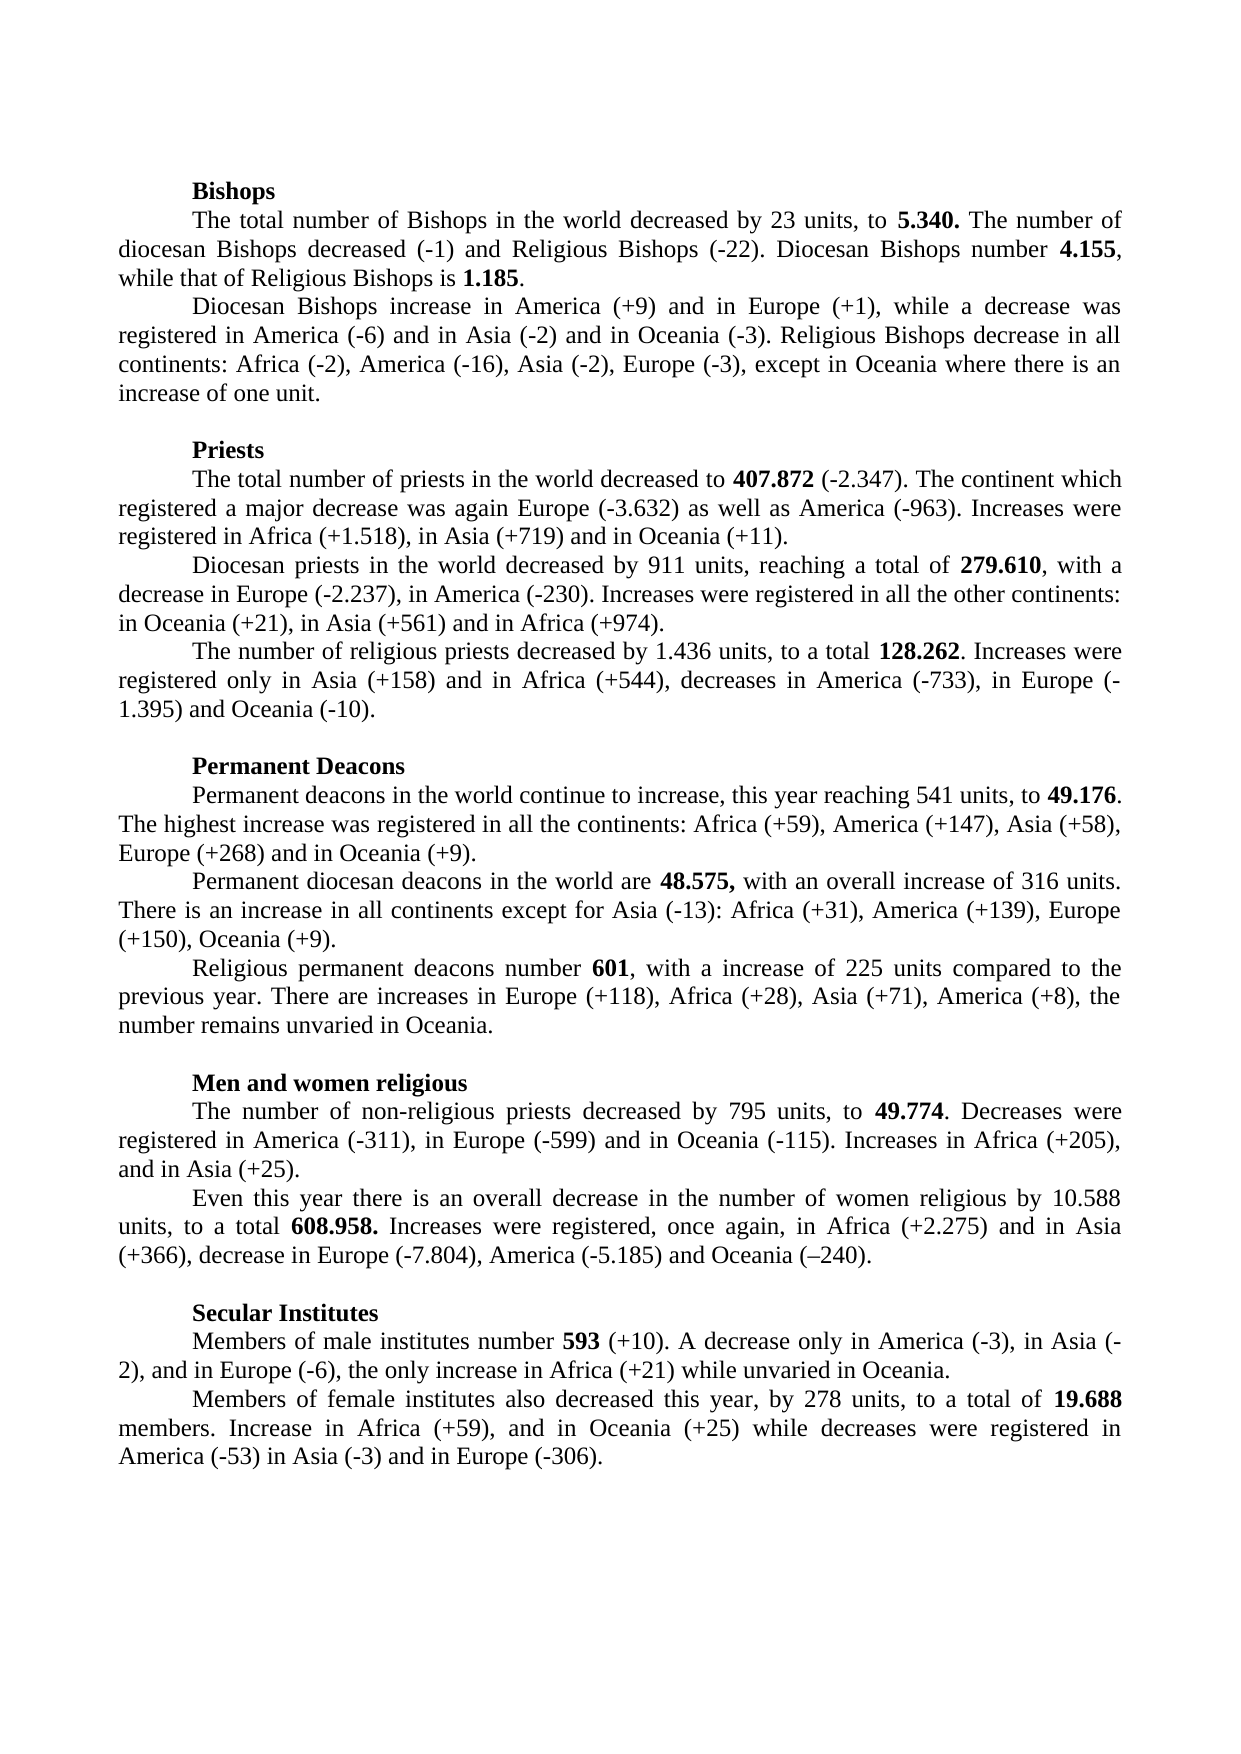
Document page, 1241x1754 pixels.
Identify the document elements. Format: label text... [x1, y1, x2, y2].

text Diocesan priests in the world decreased by 911 units, reaching a total of 279.610, with a decrease in Europe (-2.237), in America (-230). Increases were registered in all the other continents: in Oceania (+21), in Asia (+561) and in Africa (+974). [118, 550, 1122, 636]
text Even this year there is an overall decrease in the number of women religious by 10.588 units, to a total 608.958. Increases were registered, once again, in Africa (+2.275) and in Asia (+366), decrease in Europe (-7.804), America (-5.185) and Oceania (–240). [118, 1183, 1122, 1269]
text Men and women religious [118, 1068, 1122, 1096]
text Diocesan Bishops increase in America (+9) and in Europe (+1), while a decrease was registered in America (-6) and in Asia (-2) and in Oceania (-3). Religious Bishops decrease in all continents: Africa (-2), America (-16), Asia (-2), Europe (-3), except in Oceania where there is an increase of one unit. [118, 291, 1122, 406]
text The number of non-religious priests decreased by 795 units, to 49.774. Decreases were registered in America (-311), in Europe (-599) and in Oceania (-115). Increases in Africa (+205), and in Asia (+25). [118, 1096, 1122, 1183]
text The number of religious priests decreased by 1.436 units, to a total 128.262. Increases were registered only in Asia (+158) and in Africa (+544), decreases in America (-733), in Europe (-1.395) and Oceania (-10). [118, 636, 1122, 723]
text Members of male institutes number 593 (+10). A decrease only in America (-3), in Asia (-2), and in Europe (-6), the only increase in Africa (+21) while unvaried in Oceania. [118, 1326, 1122, 1384]
text Permanent Deacons [118, 751, 1122, 780]
text The total number of priests in the world decreased to 407.872 (-2.347). The continent which registered a major decrease was again Europe (-3.632) as well as America (-963). Increases were registered in Africa (+1.518), in Asia (+719) and in Oceania (+11). [118, 464, 1122, 550]
text Secular Institutes [118, 1298, 1122, 1326]
text Bishops [118, 176, 1122, 205]
text Priests [118, 435, 1122, 464]
text Members of female institutes also decreased this year, by 278 units, to a total of 19.688 members. Increase in Africa (+59), and in Oceania (+25) while decreases were registered in America (-53) in Asia (-3) and in Europe (-306). [118, 1384, 1122, 1470]
text Permanent deacons in the world continue to increase, this year reaching 541 units, to 49.176. The highest increase was registered in all the continents: Africa (+59), America (+147), Asia (+58), Europe (+268) and in Oceania (+9). [118, 780, 1122, 866]
text The total number of Bishops in the world decreased by 23 units, to 5.340. The number of diocesan Bishops decreased (-1) and Religious Bishops (-22). Diocesan Bishops number 4.155, while that of Religious Bishops is 1.185. [118, 205, 1122, 291]
text Religious permanent deacons number 601, with a increase of 225 units compared to the previous year. There are increases in Europe (+118), Africa (+28), Asia (+71), America (+8), the number remains unvaried in Oceania. [118, 953, 1122, 1039]
text Permanent diocesan deacons in the world are 48.575, with an overall increase of 316 units. There is an increase in all continents except for Asia (-13): Africa (+31), America (+139), Europe (+150), Oceania (+9). [118, 866, 1122, 953]
